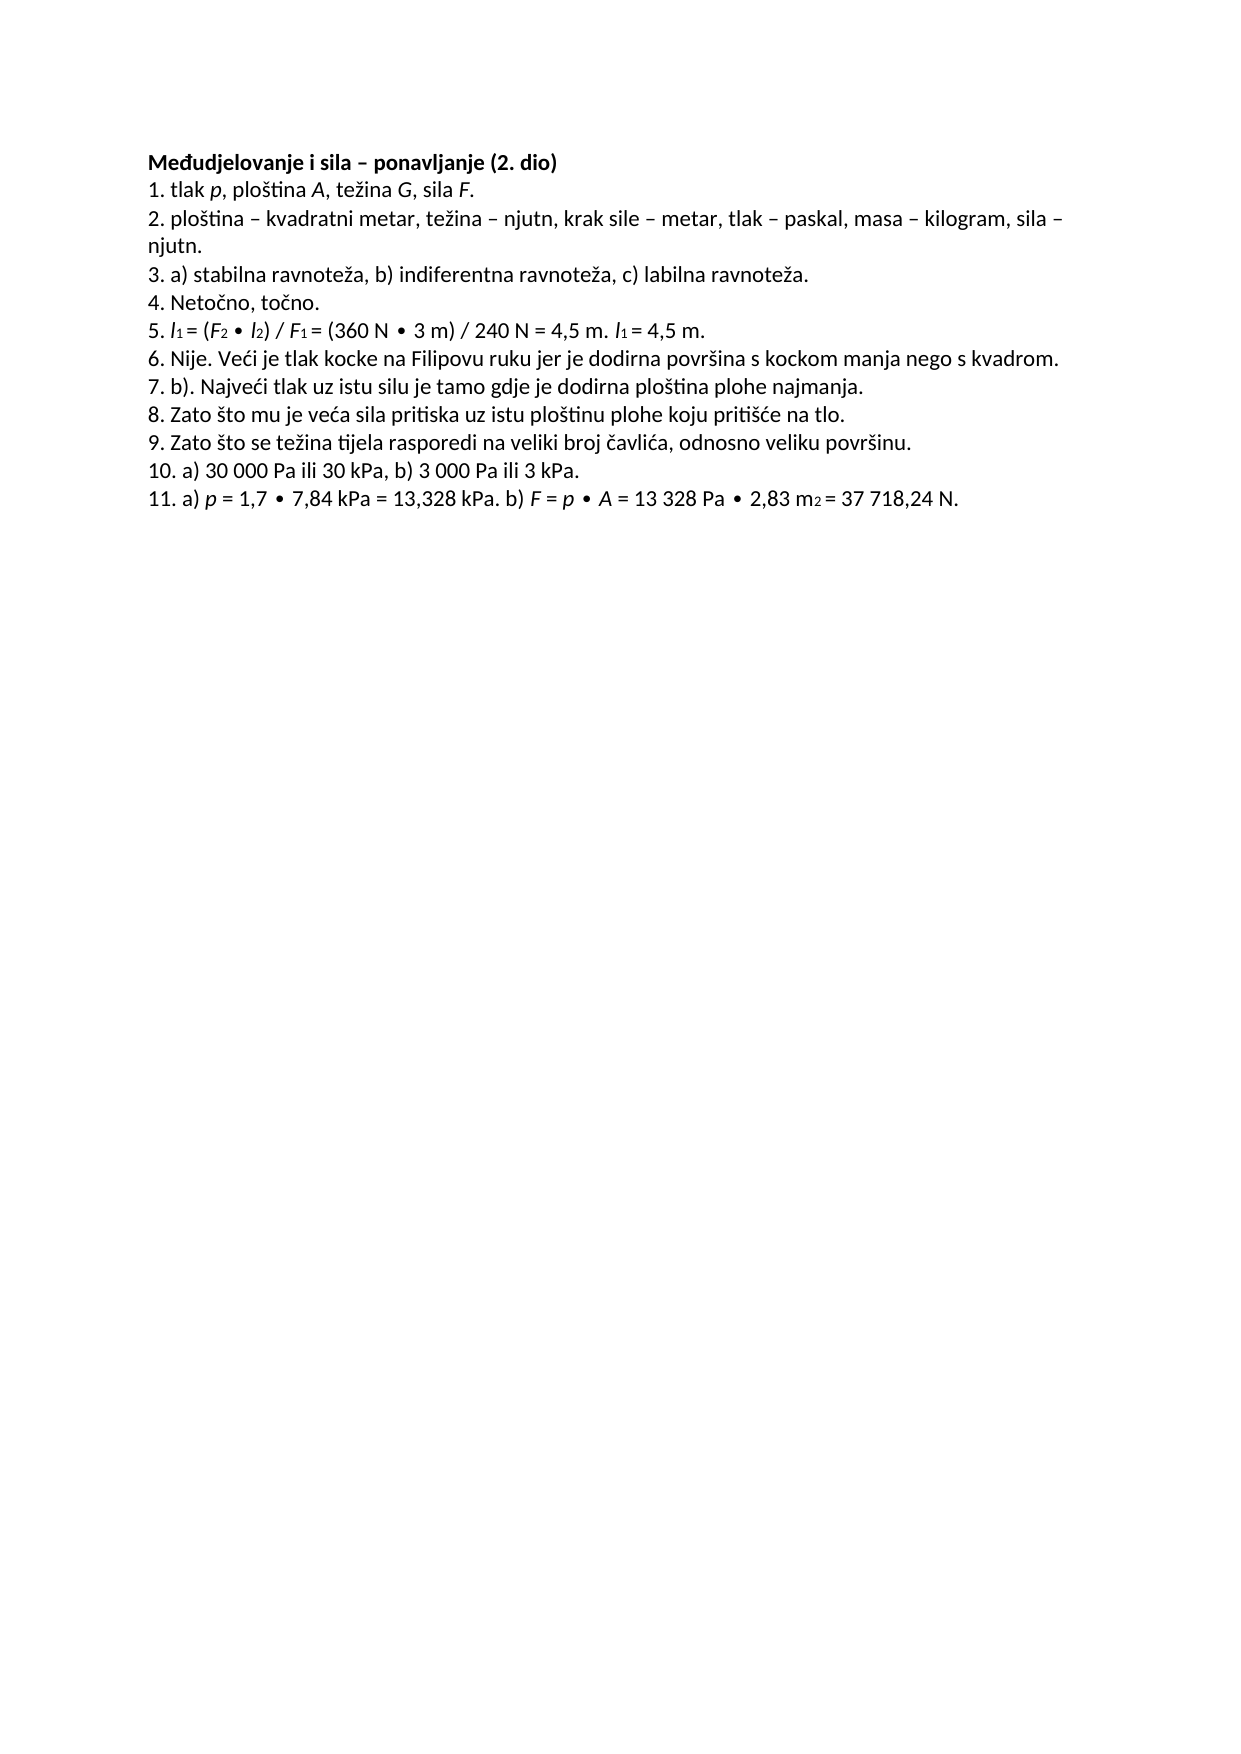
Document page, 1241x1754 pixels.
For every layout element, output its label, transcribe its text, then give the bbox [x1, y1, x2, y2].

text Međudjelovanje i sila – ponavljanje (2. dio) [148, 148, 1093, 176]
text 7. b). Najveći tlak uz istu silu je tamo gdje je dodirna ploština plohe najmanja. [148, 372, 1093, 400]
text 11. a) p = 1,7 ∙ 7,84 kPa = 13,328 kPa. b) F = p ∙ A = 13 328 Pa ∙ 2,83 m2 = 37 718,24 N. [148, 484, 1093, 512]
text 10. a) 30 000 Pa ili 30 kPa, b) 3 000 Pa ili 3 kPa. [148, 456, 1093, 484]
text 3. a) stabilna ravnoteža, b) indiferentna ravnoteža, c) labilna ravnoteža. [148, 260, 1093, 288]
text 4. Netočno, točno. [148, 288, 1093, 316]
text 2. ploština – kvadratni metar, težina – njutn, krak sile – metar, tlak – paskal, masa – kilogram, sila – njutn. [148, 204, 1093, 260]
text 8. Zato što mu je veća sila pritiska uz istu ploštinu plohe koju pritišće na tlo. [148, 400, 1093, 428]
text 5. l1 = (F2 ∙ l2) / F1 = (360 N ∙ 3 m) / 240 N = 4,5 m. l1 = 4,5 m. [148, 316, 1093, 344]
text 6. Nije. Veći je tlak kocke na Filipovu ruku jer je dodirna površina s kockom manja nego s kvadrom. [148, 344, 1093, 372]
text 1. tlak p, ploština A, težina G, sila F. [148, 176, 1093, 204]
text 9. Zato što se težina tijela rasporedi na veliki broj čavlića, odnosno veliku površinu. [148, 428, 1093, 456]
